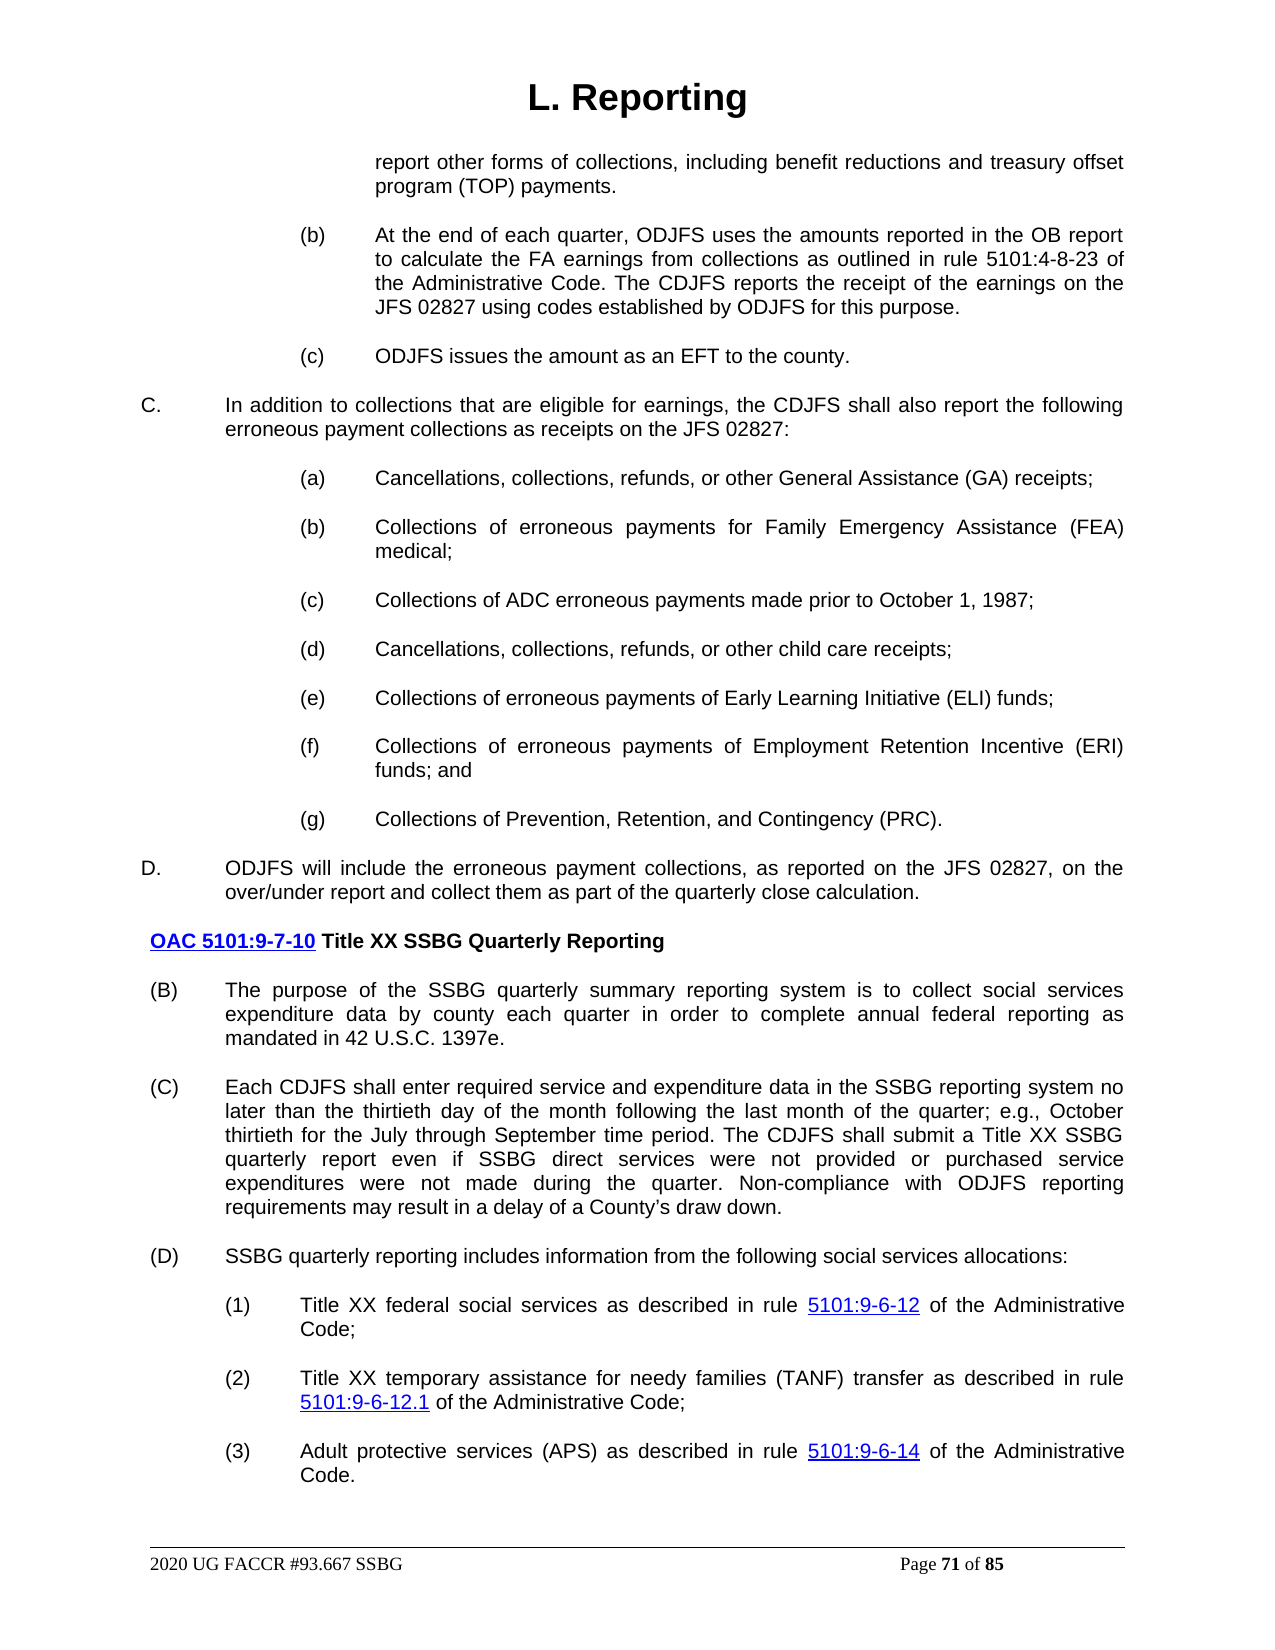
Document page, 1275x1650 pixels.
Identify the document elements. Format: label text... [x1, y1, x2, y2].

text (2) Title XX temporary assistance for needy families (TANF) transfer as described in rule 5101:9-6-12.1 of the Administrative Code; [225, 1366, 1125, 1413]
text (c) Collections of ADC erroneous payments made prior to October 1, 1987; [300, 587, 1125, 611]
text (3) Adult protective services (APS) as described in rule 5101:9-6-14 of the Administrative Code. [225, 1438, 1125, 1486]
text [300, 150, 1125, 198]
text (b) At the end of each quarter, ODJFS uses the amounts reported in the OB report to calculate the FA earnings from collections as outlined in rule 5101:4-8-23 of the Administrative Code. The CDJFS reports the receipt of the earnings on the JFS 02827 using codes established by ODJFS for this purpose. [300, 223, 1125, 319]
text (d) Cancellations, collections, refunds, or other child care receipts; [300, 636, 1125, 660]
text C. In addition to collections that are eligible for earnings, the CDJFS shall also report the following erroneous payment collections as receipts on the JFS 02827: [141, 393, 1125, 441]
text (g) Collections of Prevention, Retention, and Contingency (PRC). [300, 807, 1125, 831]
text (c) ODJFS issues the amount as an EFT to the county. [300, 344, 1125, 368]
text (e) Collections of erroneous payments of Early Learning Initiative (ELI) funds; [300, 685, 1125, 709]
text (C) Each CDJFS shall enter required service and expenditure data in the SSBG reporting system no later than the thirtieth day of the month following the last month of the quarter; e.g., October thirtieth for the July through September time period. The CDJFS shall submit a Title XX SSBG quarterly report even if SSBG direct services were not provided or purchased service expenditures were not made during the quarter. Non-compliance with ODJFS reporting requirements may result in a delay of a County’s draw down. [150, 1075, 1125, 1219]
text (D) SSBG quarterly reporting includes information from the following social services allocations: [150, 1244, 1125, 1268]
text (a) Cancellations, collections, refunds, or other General Assistance (GA) receipts; [300, 466, 1125, 489]
text (b) Collections of erroneous payments for Family Emergency Assistance (FEA) medical; [300, 514, 1125, 562]
text D. ODJFS will include the erroneous payment collections, as reported on the JFS 02827, on the over/under report and collect them as part of the quarterly close calculation. [141, 856, 1125, 904]
text (B) The purpose of the SSBG quarterly summary reporting system is to collect social services expenditure data by county each quarter in order to complete annual federal reporting as mandated in 42 U.S.C. 1397e. [150, 978, 1125, 1050]
text (f) Collections of erroneous payments of Employment Retention Incentive (ERI) funds; and [300, 734, 1125, 782]
text (1) Title XX federal social services as described in rule 5101:9-6-12 of the Administrative Code; [225, 1293, 1125, 1341]
text OAC 5101:9-7-10 Title XX SSBG Quarterly Reporting [150, 929, 1125, 953]
